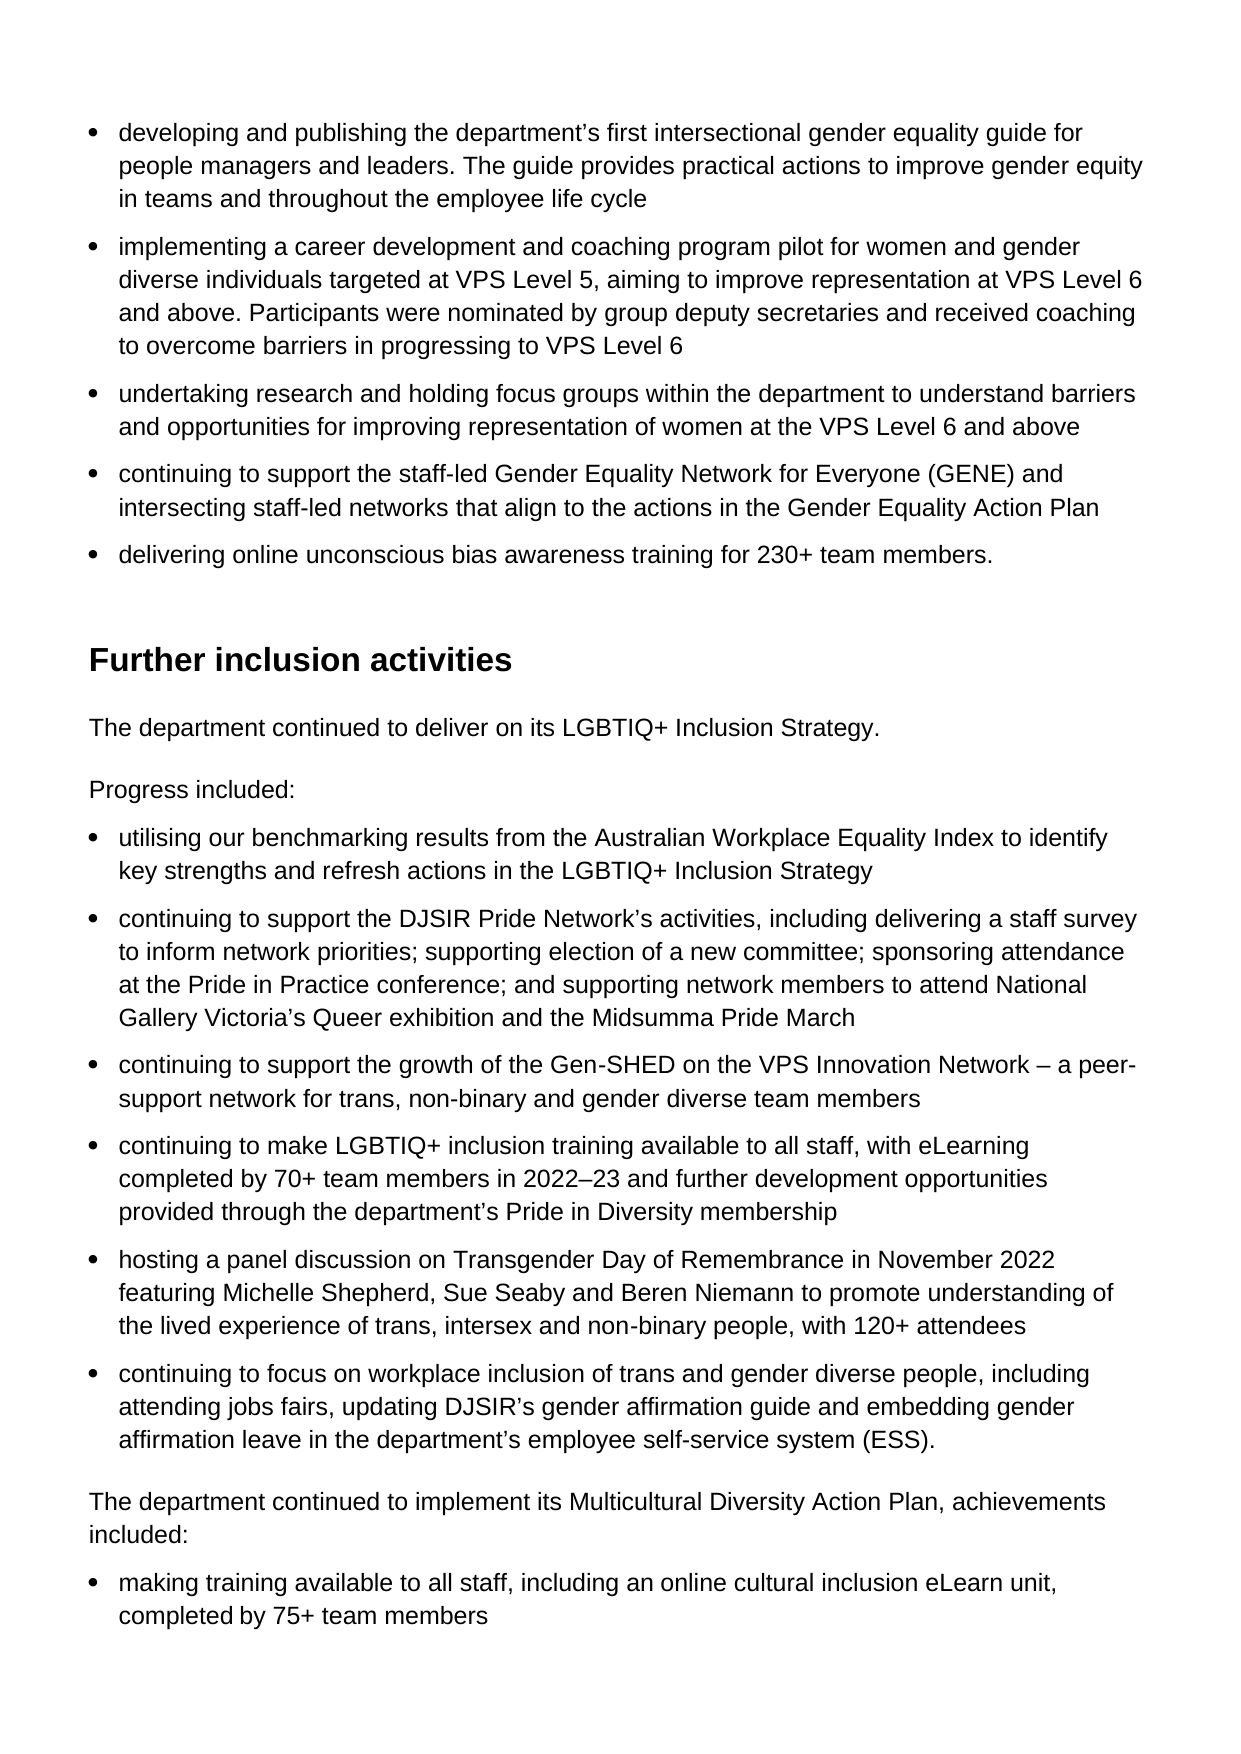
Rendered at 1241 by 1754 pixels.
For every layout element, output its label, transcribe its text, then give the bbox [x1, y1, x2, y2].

text delivering online unconscious bias awareness training for 230+ team members. [89, 540, 1152, 569]
text undertaking research and holding focus groups within the department to understand barriers and opportunities for improving representation of women at the VPS Level 6 and above [89, 379, 1152, 441]
text continuing to focus on workplace inclusion of trans and gender diverse people, including attending jobs fairs, updating DJSIR’s gender affirmation guide and embedding gender affirmation leave in the department’s employee self-service system (ESS). [89, 1359, 1152, 1454]
text making training available to all staff, including an online cultural inclusion eLearn unit, completed by 75+ team members [89, 1568, 1152, 1631]
text continuing to support the growth of the Gen-SHED on the VPS Innovation Network – a peer-support network for trans, non-binary and gender diverse team members [89, 1051, 1152, 1112]
text continuing to make LGBTIQ+ inclusion training available to all staff, with eLearning completed by 70+ team members in 2022–23 and further development opportunities provided through the department’s Pride in Diversity membership [89, 1131, 1152, 1226]
text developing and publishing the department’s first intersectional gender equality guide for people managers and leaders. The guide provides practical actions to improve gender equity in teams and throughout the employee life cycle [89, 118, 1152, 213]
text The department continued to implement its Multicultural Diversity Action Plan, achievements included: [89, 1487, 1152, 1549]
text continuing to support the DJSIR Pride Network’s activities, including delivering a staff survey to inform network priorities; supporting election of a new committee; sponsoring attendance at the Pride in Practice conference; and supporting network members to attend National Gallery Victoria’s Queer exhibition and the Midsumma Pride March [89, 904, 1152, 1032]
text continuing to support the staff-led Gender Equality Network for Everyone (GENE) and intersecting staff-led networks that align to the actions in the Gender Equality Action Plan [89, 459, 1152, 521]
text utilising our benchmarking results from the Australian Workplace Equality Index to identify key strengths and refresh actions in the LGBTIQ+ Inclusion Strategy [89, 823, 1152, 885]
text The department continued to deliver on its LGBTIQ+ Inclusion Strategy. [89, 713, 1152, 742]
subtitle Further inclusion activities [89, 640, 1152, 678]
text hosting a panel discussion on Transgender Day of Remembrance in November 2022 featuring Michelle Shepherd, Sue Seaby and Beren Niemann to promote understanding of the lived experience of trans, intersex and non-binary people, with 120+ attendees [89, 1245, 1152, 1340]
text implementing a career development and coaching program pilot for women and gender diverse individuals targeted at VPS Level 5, aiming to improve representation at VPS Level 6 and above. Participants were nominated by group deputy secretaries and received coaching to overcome barriers in progressing to VPS Level 6 [89, 232, 1152, 360]
text Progress included: [89, 775, 1152, 804]
